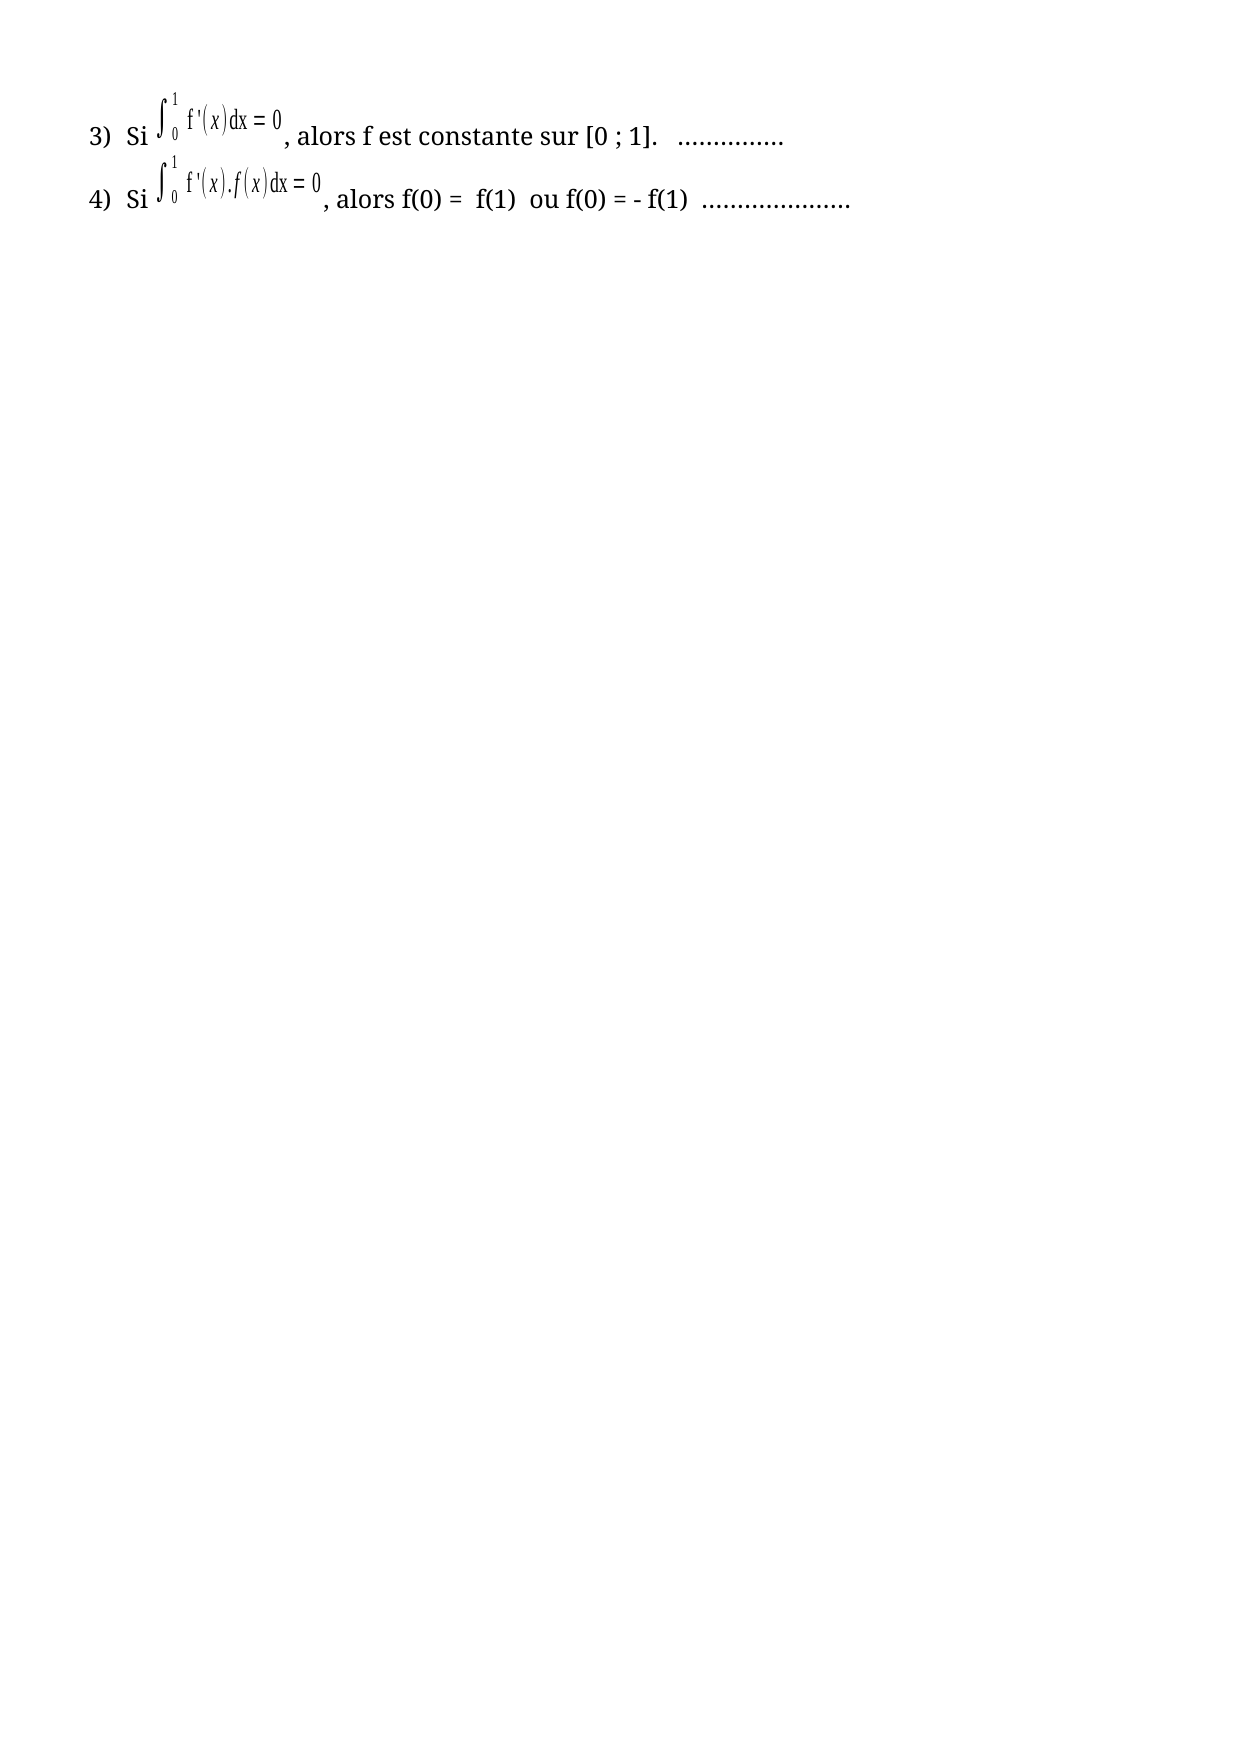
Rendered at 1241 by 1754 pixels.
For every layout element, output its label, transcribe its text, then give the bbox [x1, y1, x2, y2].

list Si , alors f(0) = f(1) ou f(0) = - f(1) ………………… [89, 152, 1151, 216]
list Si , alors f est constante sur [0 ; 1]. …………… [89, 89, 1151, 152]
